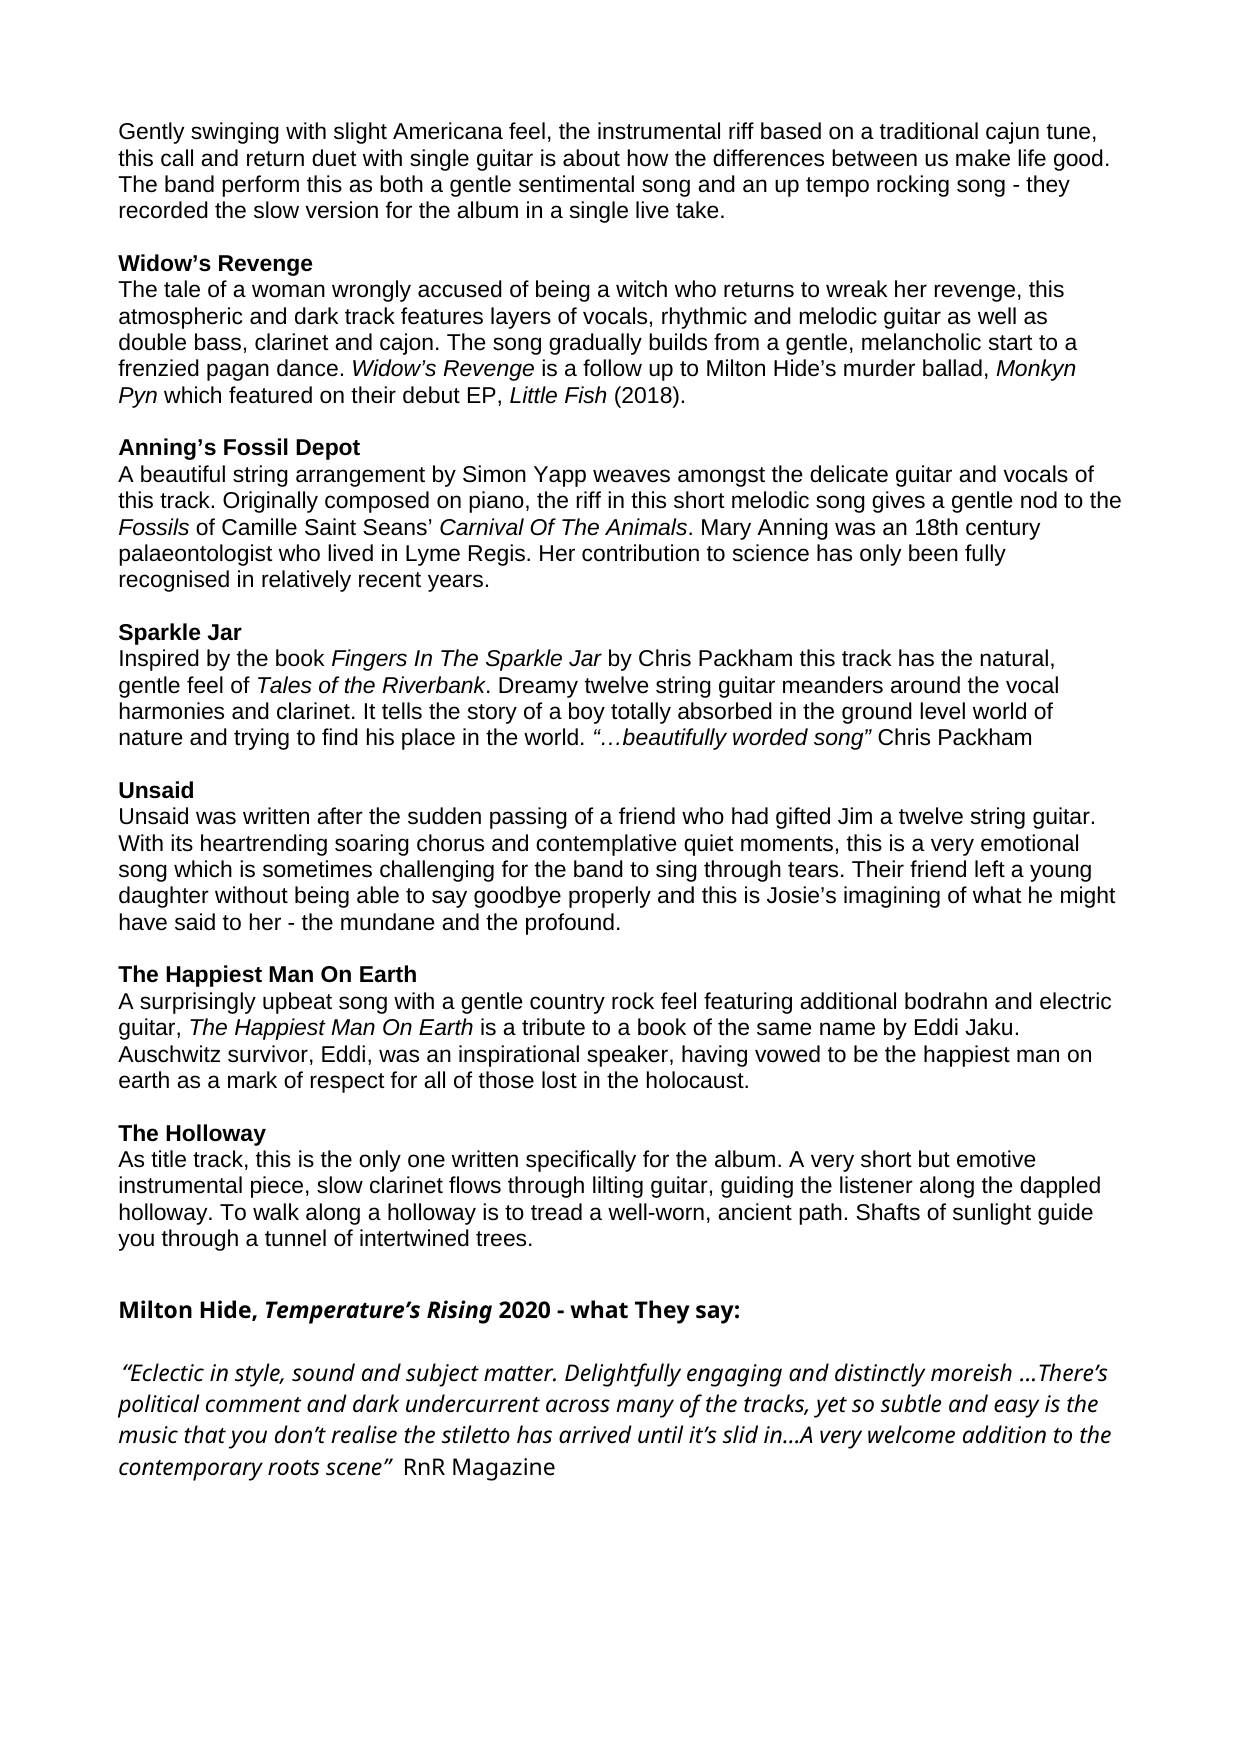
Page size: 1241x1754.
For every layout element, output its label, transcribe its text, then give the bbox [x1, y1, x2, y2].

text The Happiest Man On Earth [118, 961, 1122, 988]
text Inspired by the book Fingers In The Sparkle Jar by Chris Packham this track has the natural, gentle feel of Tales of the Riverbank. Dreamy twelve string guitar meanders around the vocal harmonies and clarinet. It tells the story of a boy totally absorbed in the ground level world of nature and trying to find his place in the world. “…beautifully worded song” Chris Packham [118, 645, 1122, 751]
text Anning’s Fossil Depot [118, 434, 1122, 461]
text Unsaid was written after the sudden passing of a friend who had gifted Jim a twelve string guitar. With its heartrending soaring chorus and contemplative quiet moments, this is a very emotional song which is sometimes challenging for the band to sing through tears. Their friend left a young daughter without being able to say goodbye properly and this is Josie’s imagining of what he might have said to her - the mundane and the profound. [118, 803, 1122, 935]
text A beautiful string arrangement by Simon Yapp weaves amongst the delicate guitar and vocals of this track. Originally composed on piano, the riff in this short melodic song gives a gentle nod to the Fossils of Camille Saint Seans’ Carnival Of The Animals. Mary Anning was an 18th century palaeontologist who lived in Lyme Regis. Her contribution to science has only been fully recognised in relatively recent years. [118, 461, 1122, 592]
text The tale of a woman wrongly accused of being a witch who returns to wreak her revenge, this atmospheric and dark track features layers of vocals, rhythmic and melodic guitar as well as double bass, clarinet and cajon. The song gradually builds from a gentle, melancholic start to a frenzied pagan dance. Widow’s Revenge is a follow up to Milton Hide’s murder ballad, Monkyn Pyn which featured on their debut EP, Little Fish (2018). [118, 276, 1122, 408]
text The Holloway [118, 1119, 1122, 1146]
text Unsaid [118, 777, 1122, 803]
text Sparkle Jar [118, 619, 1122, 645]
text As title track, this is the only one written specifically for the album. A very short but emotive instrumental piece, slow clarinet flows through lilting guitar, guiding the listener along the dappled holloway. To walk along a holloway is to tread a well-worn, ancient path. Shafts of sunlight guide you through a tunnel of intertwined trees. [118, 1146, 1122, 1251]
text “Eclectic in style, sound and subject matter. Delightfully engaging and distinctly moreish …There’s political comment and dark undercurrent across many of the tracks, yet so subtle and easy is the music that you don’t realise the stiletto has arrived until it’s slid in…A very welcome addition to the contemporary roots scene” RnR Magazine [118, 1357, 1122, 1482]
text Widow’s Revenge [118, 250, 1122, 276]
text A surprisingly upbeat song with a gentle country rock feel featuring additional bodrahn and electric guitar, The Happiest Man On Earth is a tribute to a book of the same name by Eddi Jaku. Auschwitz survivor, Eddi, was an inspirational speaker, having vowed to be the happiest man on earth as a mark of respect for all of those lost in the holocaust. [118, 988, 1122, 1093]
text Milton Hide, Temperature’s Rising 2020 - what They say: [118, 1294, 1122, 1326]
text Gently swinging with slight Americana feel, the instrumental riff based on a traditional cajun tune, this call and return duet with single guitar is about how the differences between us make life good. The band perform this as both a gentle sentimental song and an up tempo rocking song - they recorded the slow version for the album in a single live take. [118, 118, 1122, 223]
